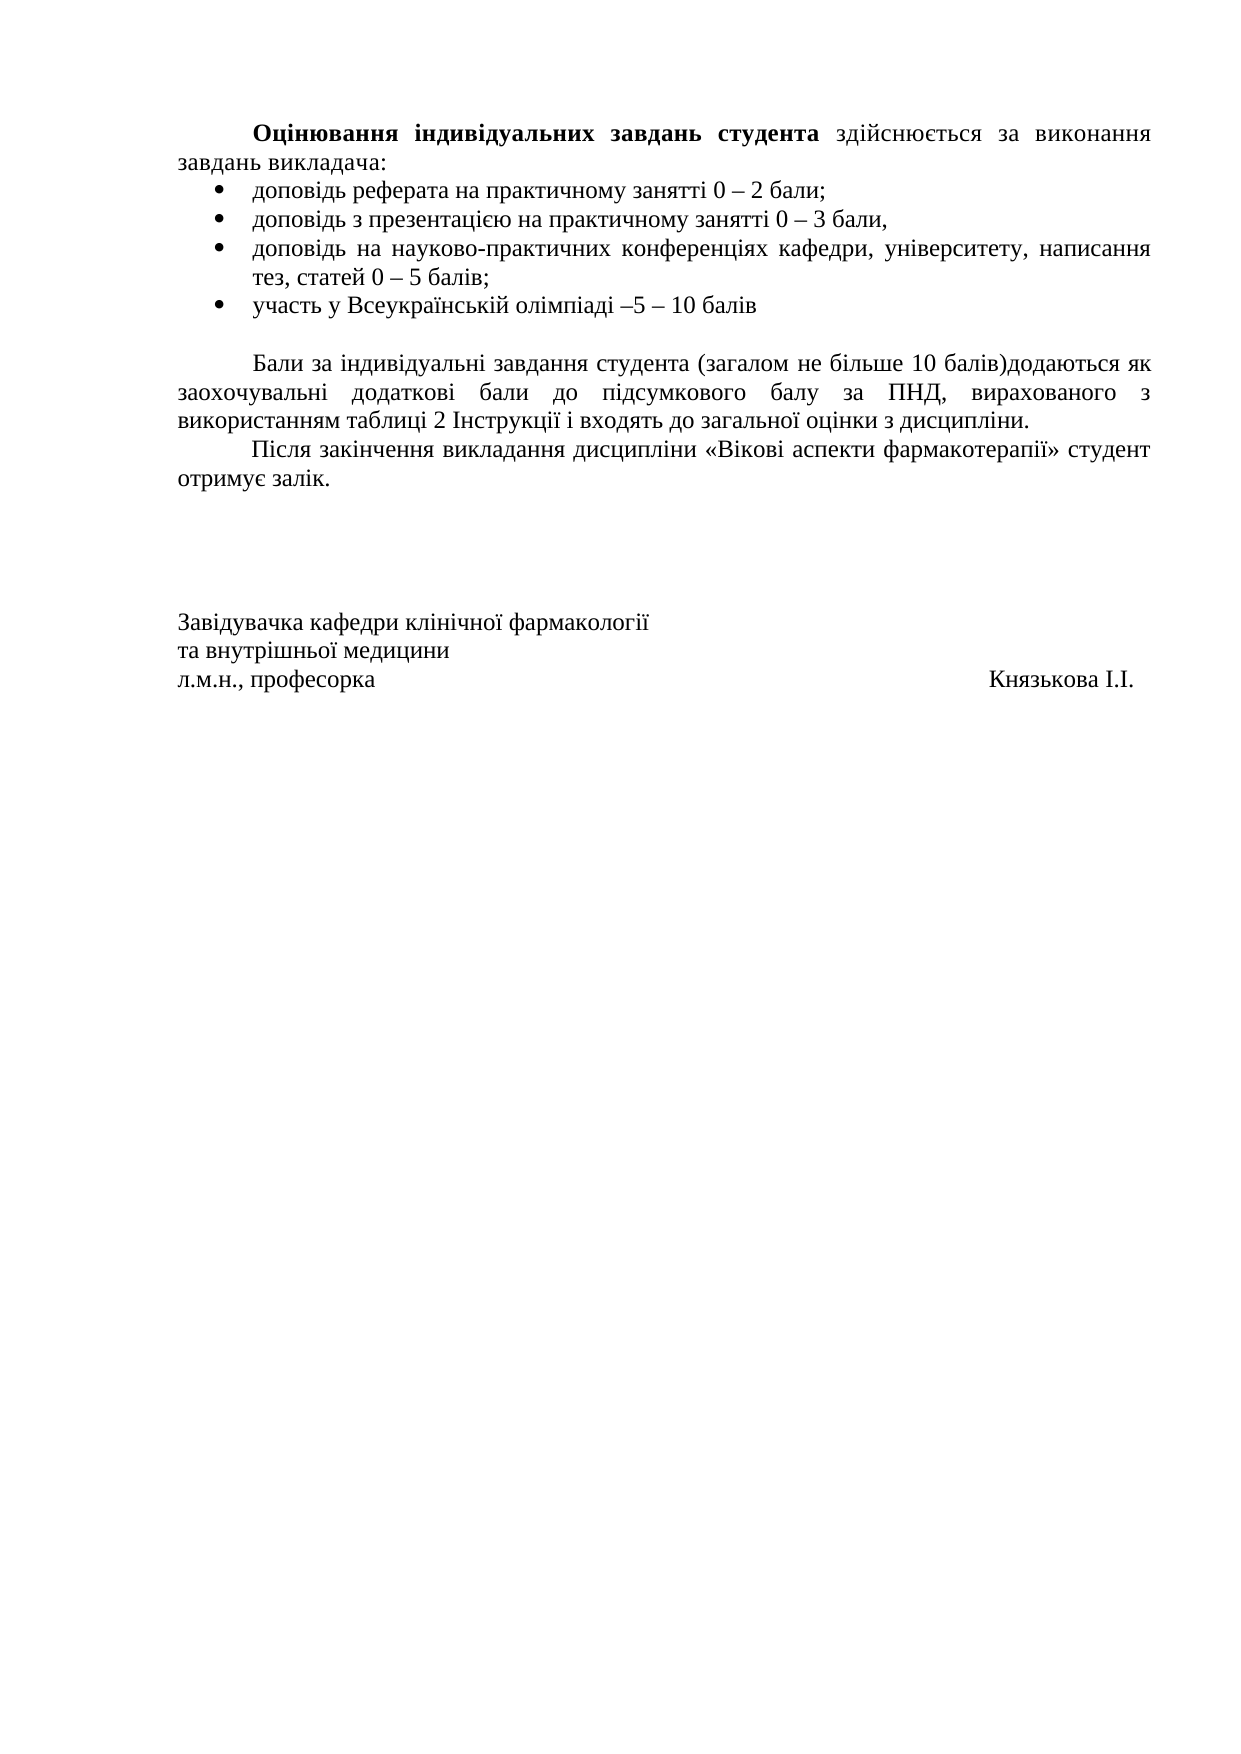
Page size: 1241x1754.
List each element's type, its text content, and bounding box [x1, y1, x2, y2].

text Після закінчення викладання дисципліни «Вікові аспекти фармакотерапії» студент отримує залік. [177, 434, 1152, 492]
text Оцінювання індивідуальних завдань студента здійснюється за виконання завдань викладача: [177, 118, 1152, 176]
list доповідь з презентацією на практичному занятті 0 – 3 бали, [215, 204, 1152, 233]
text л.м.н., професорка Князькова І.І. [177, 664, 1152, 693]
text Завідувачка кафедри клінічної фармакології [177, 607, 1152, 636]
list доповідь реферата на практичному занятті 0 – 2 бали; [215, 176, 1152, 204]
list доповідь на науково-практичних конференціях кафедри, університету, написання тез, статей 0 – 5 балів; [215, 233, 1152, 291]
text та внутрішньої медицини [177, 636, 1152, 664]
list участь у Всеукраїнській олімпіаді –5 – 10 балів [215, 291, 1152, 319]
text Бали за індивідуальні завдання студента (загалом не більше 10 балів)додаються як заохочувальні додаткові бали до підсумкового балу за ПНД, вирахованого з використанням таблиці 2 Інструкції і входять до загальної оцінки з дисципліни. [177, 348, 1152, 434]
